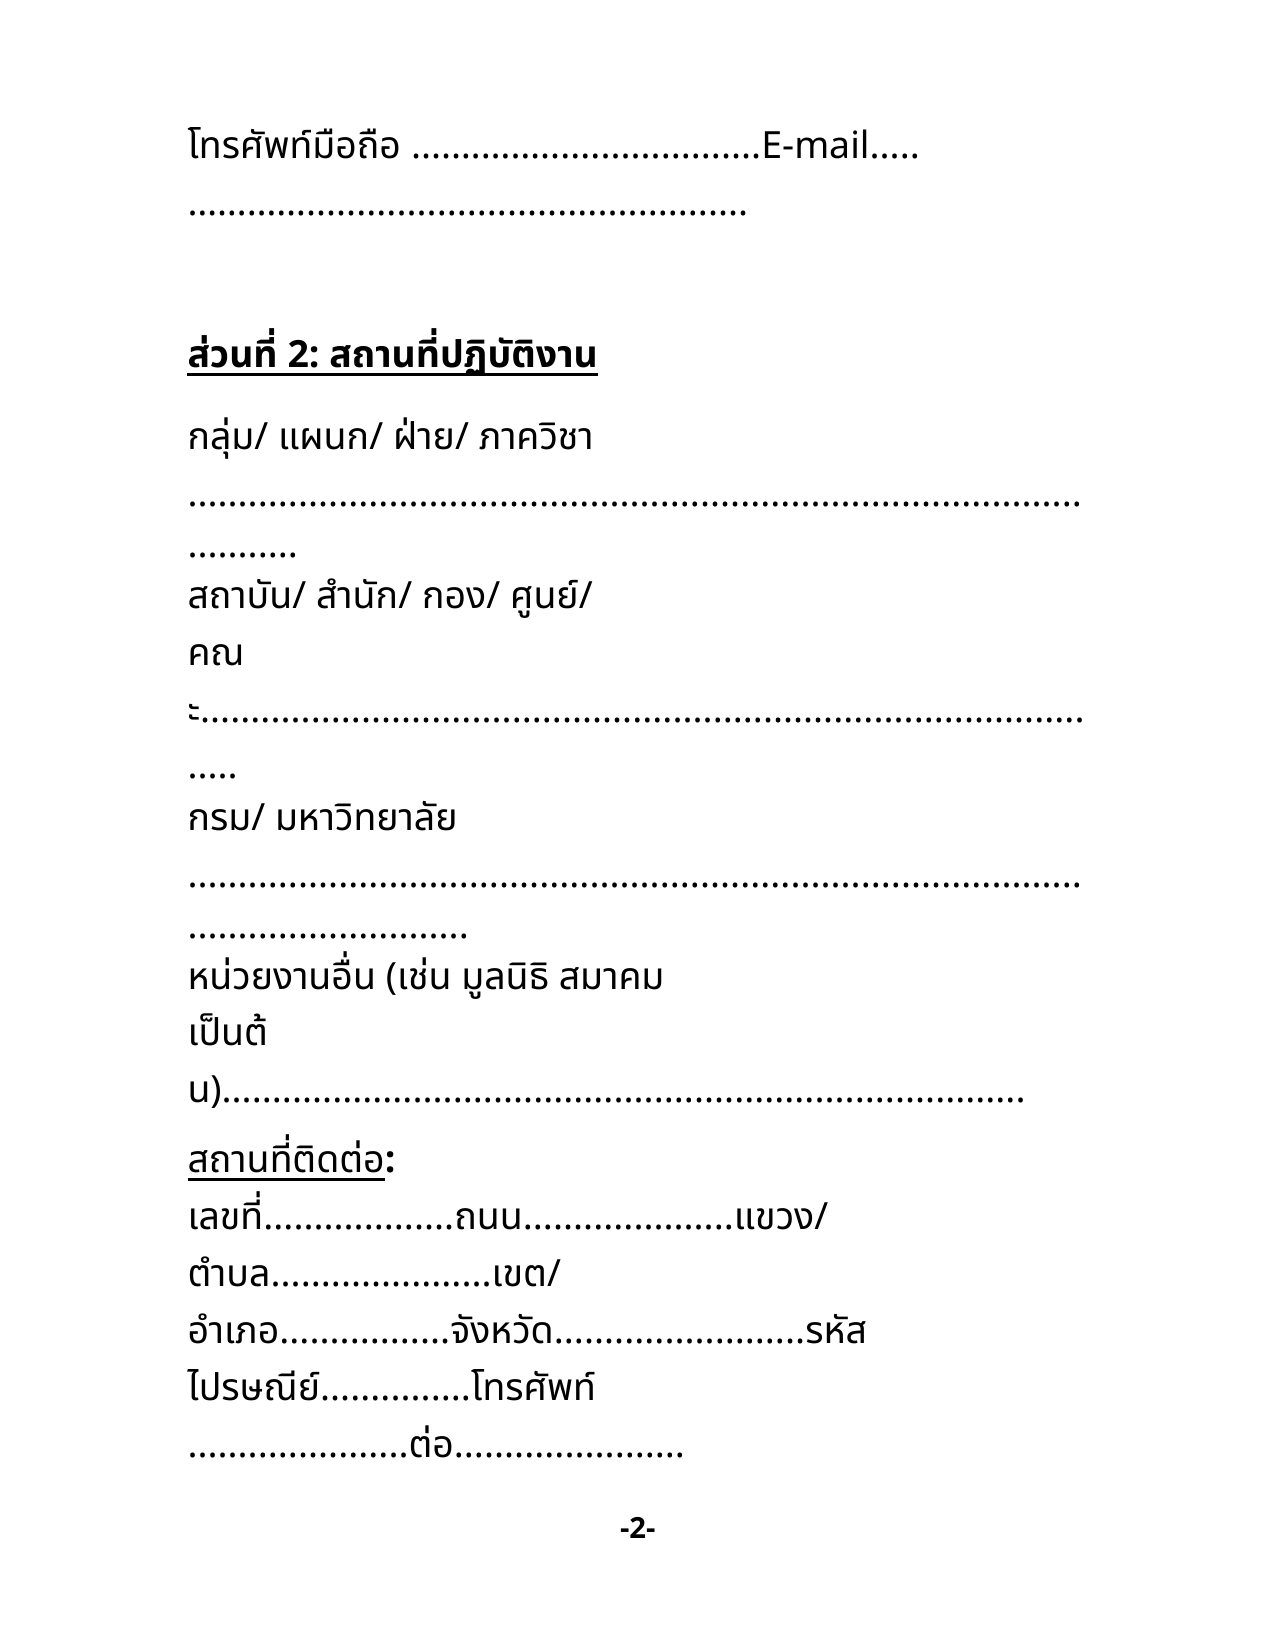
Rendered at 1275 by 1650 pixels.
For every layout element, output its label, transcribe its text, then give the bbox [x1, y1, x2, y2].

text กลุ่ม/ แผนก/ ฝ่าย/ ภาควิชา .................................................................................................... [187, 409, 1087, 568]
text กรม/ มหาวิทยาลัย ..................................................................................................................... [187, 790, 1087, 949]
text ส่วนที่ 2: สถานที่ปฏิบัติงาน [187, 327, 1088, 384]
text เลขที่...................ถนน.....................แขวง/ตำบล......................เขต/อำเภอ.................จังหวัด.........................รหัสไปรษณีย์...............โทรศัพท์ ......................ต่อ....................... [187, 1189, 1087, 1474]
text สถานที่ติดต่อ: [187, 1132, 1088, 1189]
text หน่วยงานอื่น (เช่น มูลนิธิ สมาคม เป็นต้น)................................................................................ [187, 949, 1087, 1119]
text สถาบัน/ สำนัก/ กอง/ ศูนย์/ คณะ............................................................................................. [187, 568, 1087, 790]
text โทรศัพท์มือถือ ....………......................E-mail.....…………............................................ [187, 118, 1087, 226]
